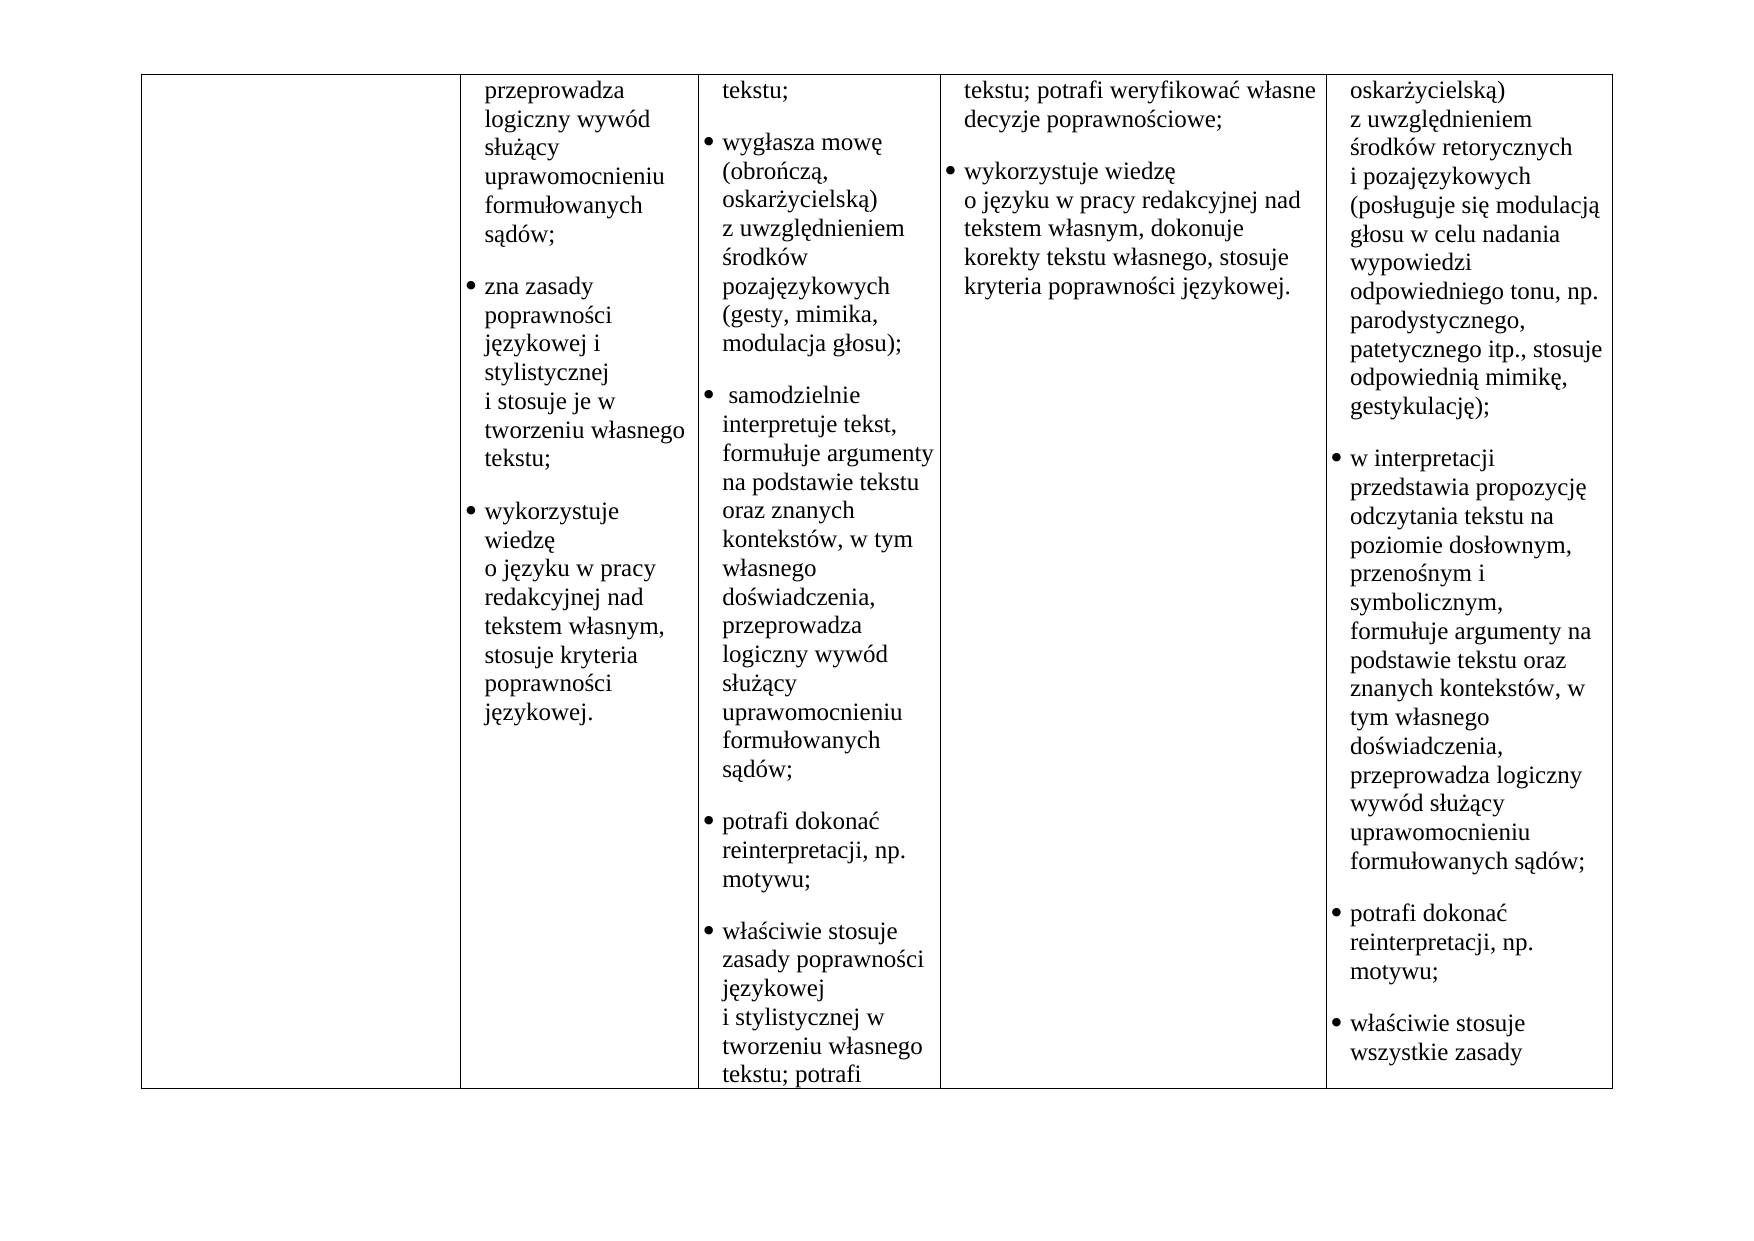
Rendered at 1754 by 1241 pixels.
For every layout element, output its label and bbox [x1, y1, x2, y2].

table_cell [142, 75, 460, 1088]
table_cell [1327, 75, 1612, 1088]
table_cell [699, 75, 940, 1088]
table_cell [461, 75, 698, 1088]
table_cell [941, 75, 1326, 1088]
